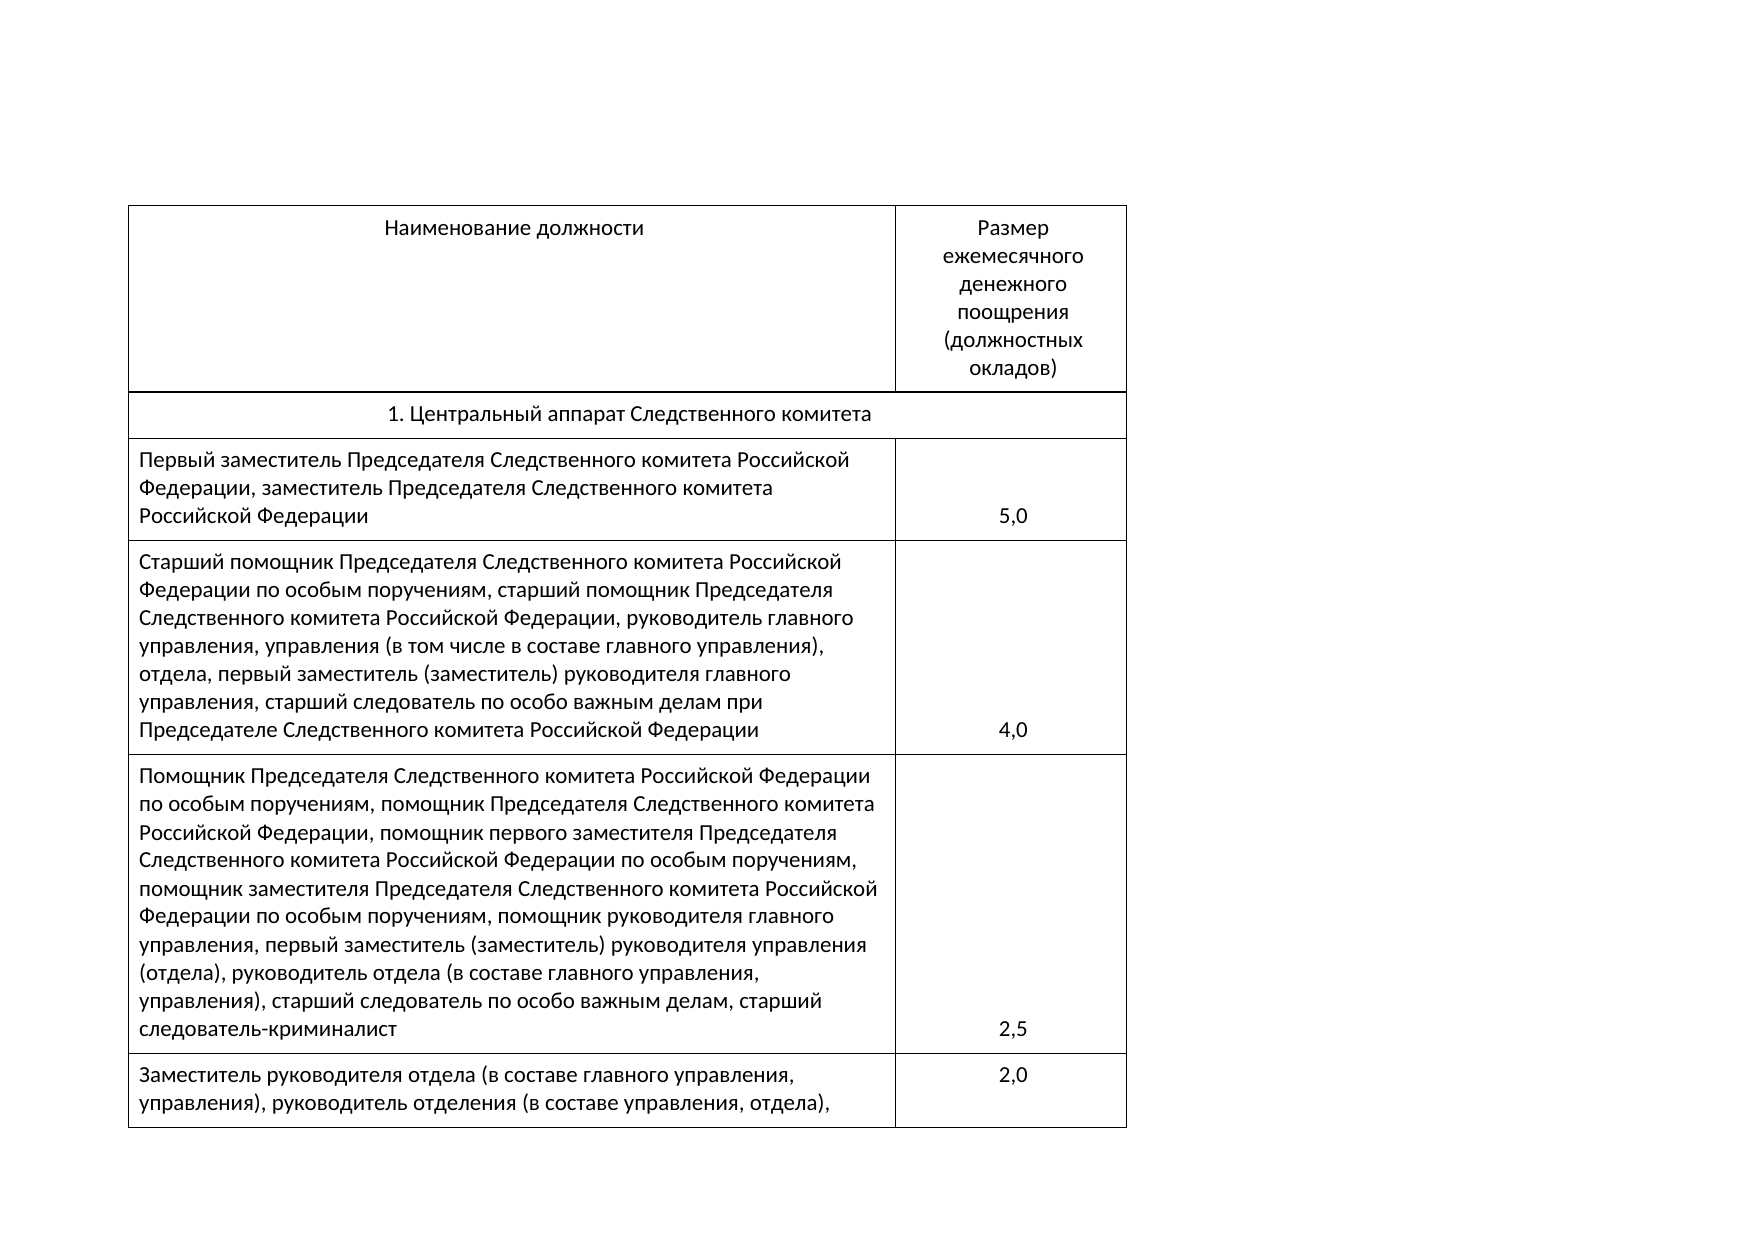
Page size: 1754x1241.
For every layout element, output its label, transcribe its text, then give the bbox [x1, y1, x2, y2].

table_cell 5,0 [896, 439, 1126, 540]
table_cell Старший помощник Председателя Следственного комитета Российской Федерации по особым поручениям, старший помощник Председателя Следственного комитета Российской Федерации, руководитель главного управления, управления (в том числе в составе главного управления), отдела, первый заместитель (заместитель) руководителя главного управления, старший следователь по особо важным делам при Председателе Следственного комитета Российской Федерации [129, 541, 895, 754]
table_cell Первый заместитель Председателя Следственного комитета Российской Федерации, заместитель Председателя Следственного комитета Российской Федерации [129, 439, 895, 540]
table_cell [129, 1054, 895, 1127]
table_header Наименование должности [129, 206, 895, 391]
table_cell 2,5 [896, 755, 1126, 1052]
table_cell 2,0 [896, 1054, 1126, 1127]
table_cell Помощник Председателя Следственного комитета Российской Федерации по особым поручениям, помощник Председателя Следственного комитета Российской Федерации, помощник первого заместителя Председателя Следственного комитета Российской Федерации по особым поручениям, помощник заместителя Председателя Следственного комитета Российской Федерации по особым поручениям, помощник руководителя главного управления, первый заместитель (заместитель) руководителя управления (отдела), руководитель отдела (в составе главного управления, управления), старший следователь по особо важным делам, старший следователь-криминалист [129, 755, 895, 1052]
table_cell 1. Центральный аппарат Следственного комитета [129, 393, 1126, 438]
table_cell 4,0 [896, 541, 1126, 754]
table_header Размер ежемесячного денежного поощрения (должностных окладов) [896, 206, 1126, 391]
